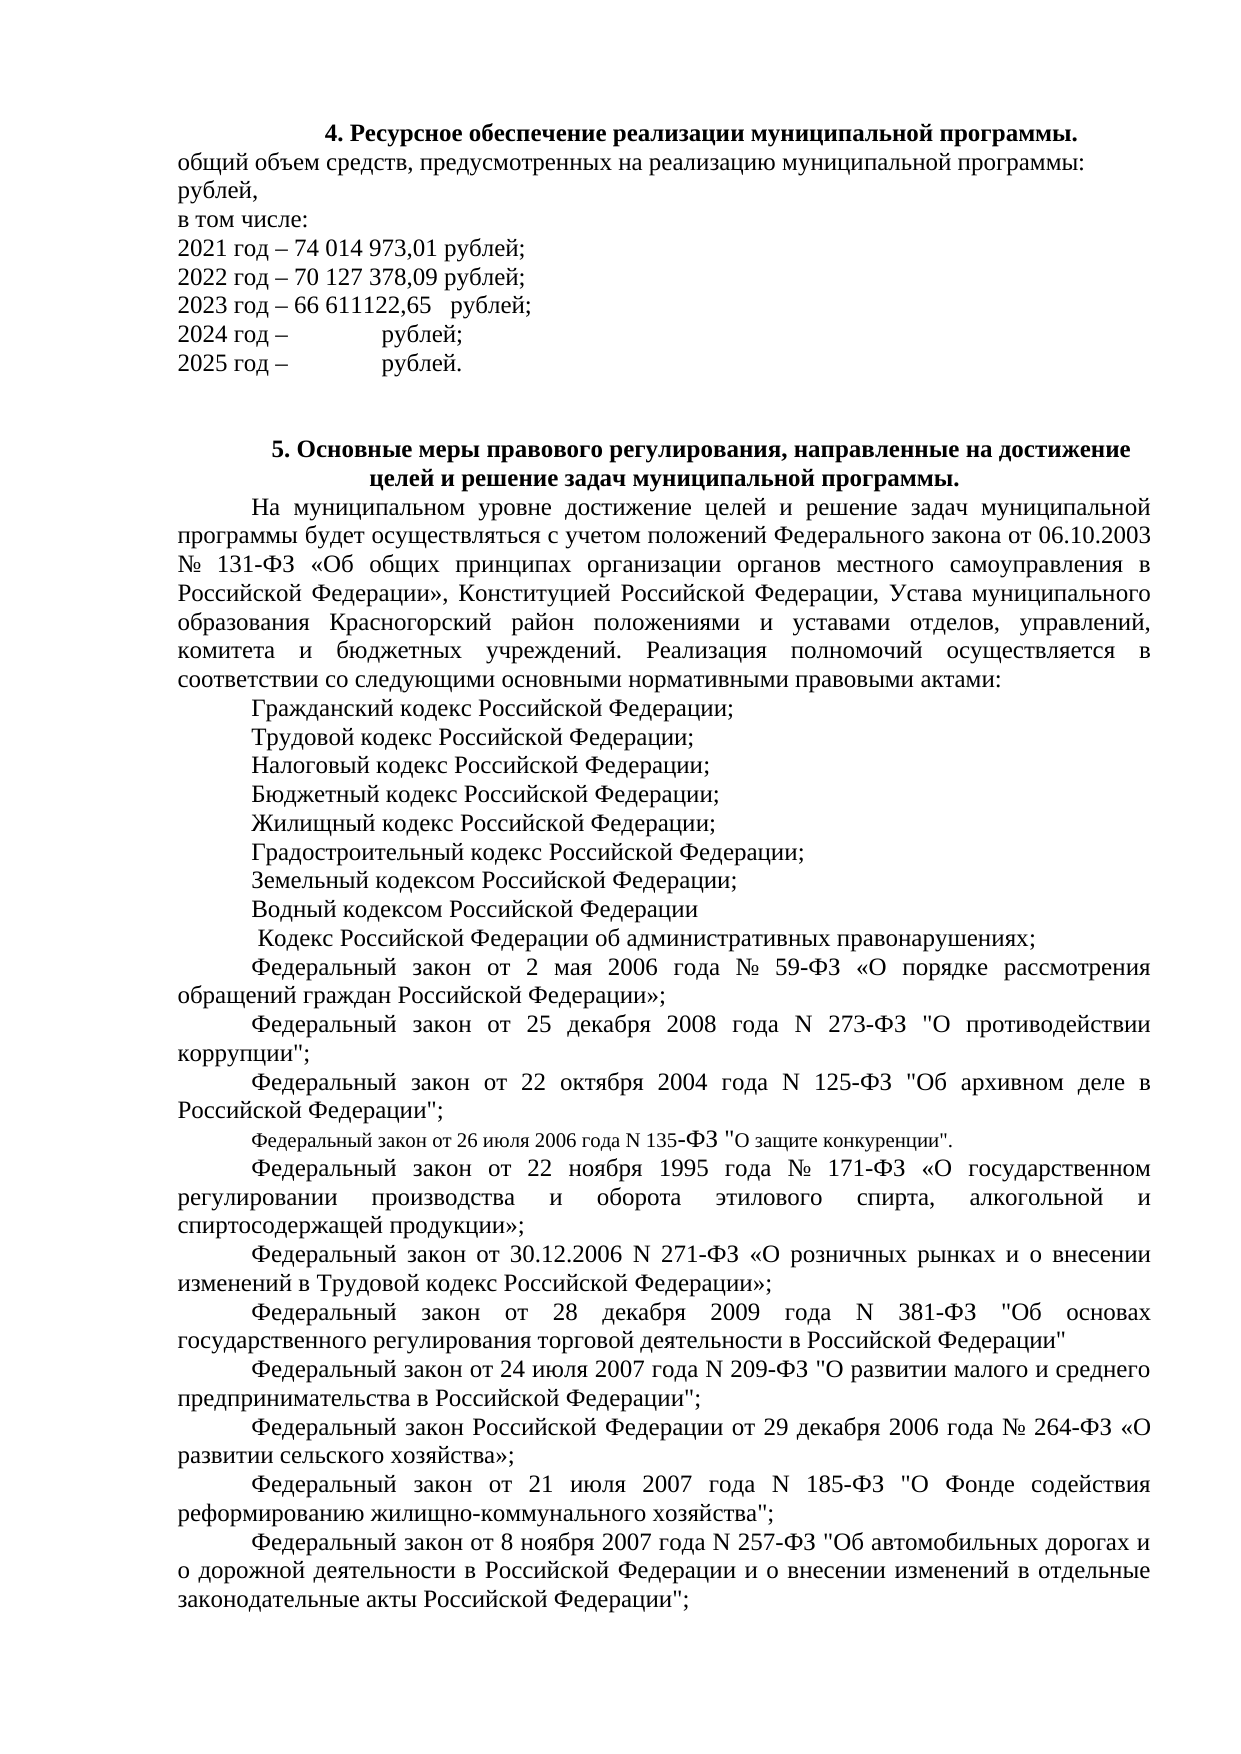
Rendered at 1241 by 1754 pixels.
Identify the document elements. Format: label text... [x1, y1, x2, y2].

text Федеральный закон от 8 ноября 2007 года N 257-ФЗ "Об автомобильных дорогах и о дорожной деятельности в Российской Федерации и о внесении изменений в отдельные законодательные акты Российской Федерации"; [177, 1527, 1152, 1613]
text Водный кодексом Российской Федерации [177, 894, 1152, 923]
text 2025 год – рублей. [177, 348, 1152, 377]
text Градостроительный кодекс Российской Федерации; [177, 837, 1152, 866]
text 5. Основные меры правового регулирования, направленные на достижение целей и решение задач муниципальной программы. [177, 434, 1152, 492]
text Федеральный закон от 24 июля 2007 года N 209-ФЗ "О развитии малого и среднего предпринимательства в Российской Федерации"; [177, 1354, 1152, 1412]
text Федеральный закон от 26 июля 2006 года N 135-ФЗ "О защите конкуренции". [177, 1124, 1152, 1153]
text На муниципальном уровне достижение целей и решение задач муниципальной программы будет осуществляться с учетом положений Федерального закона от 06.10.2003 № 131-ФЗ «Об общих принципах организации органов местного самоуправления в Российской Федерации», Конституцией Российской Федерации, Устава муниципального образования Красногорский район положениями и уставами отделов, управлений, комитета и бюджетных учреждений. Реализация полномочий осуществляется в соответствии со следующими основными нормативными правовыми актами: [177, 492, 1152, 693]
text Бюджетный кодекс Российской Федерации; [177, 779, 1152, 808]
text Федеральный закон от 28 декабря 2009 года N 381-ФЗ "Об основах государственного регулирования торговой деятельности в Российской Федерации" [177, 1297, 1152, 1354]
text Федеральный закон от 22 ноября 1995 года № 171-ФЗ «О государственном регулировании производства и оборота этилового спирта, алкогольной и спиртосодержащей продукции»; [177, 1153, 1152, 1239]
text Налоговый кодекс Российской Федерации; [177, 751, 1152, 779]
text Федеральный закон от 21 июля 2007 года N 185-ФЗ "О Фонде содействия реформированию жилищно-коммунального хозяйства"; [177, 1469, 1152, 1527]
text общий объем средств, предусмотренных на реализацию муниципальной программы: рублей, [177, 147, 1152, 204]
text Федеральный закон от 2 мая 2006 года № 59-ФЗ «О порядке рассмотрения обращений граждан Российской Федерации»; [177, 952, 1152, 1009]
text в том числе: 2021 год – 74 014 973,01 рублей; 2022 год – 70 127 378,09 рублей; 2023 год – 66 611122,65 рублей; 2024 год – рублей; [177, 204, 1152, 348]
text Жилищный кодекс Российской Федерации; [177, 808, 1152, 837]
text 4. Ресурсное обеспечение реализации муниципальной программы. [177, 118, 1152, 147]
text Федеральный закон от 30.12.2006 N 271-ФЗ «О розничных рынках и о внесении изменений в Трудовой кодекс Российской Федерации»; [177, 1239, 1152, 1297]
text Федеральный закон от 22 октября 2004 года N 125-ФЗ "Об архивном деле в Российской Федерации"; [177, 1067, 1152, 1124]
text Кодекс Российской Федерации об административных правонарушениях; [177, 923, 1152, 952]
text Гражданский кодекс Российской Федерации; [177, 693, 1152, 722]
text Трудовой кодекс Российской Федерации; [177, 722, 1152, 751]
text Федеральный закон от 25 декабря 2008 года N 273-ФЗ "О противодействии коррупции"; [177, 1009, 1152, 1067]
text Земельный кодексом Российской Федерации; [177, 866, 1152, 894]
text Федеральный закон Российской Федерации от 29 декабря 2006 года № 264-ФЗ «О развитии сельского хозяйства»; [177, 1412, 1152, 1469]
